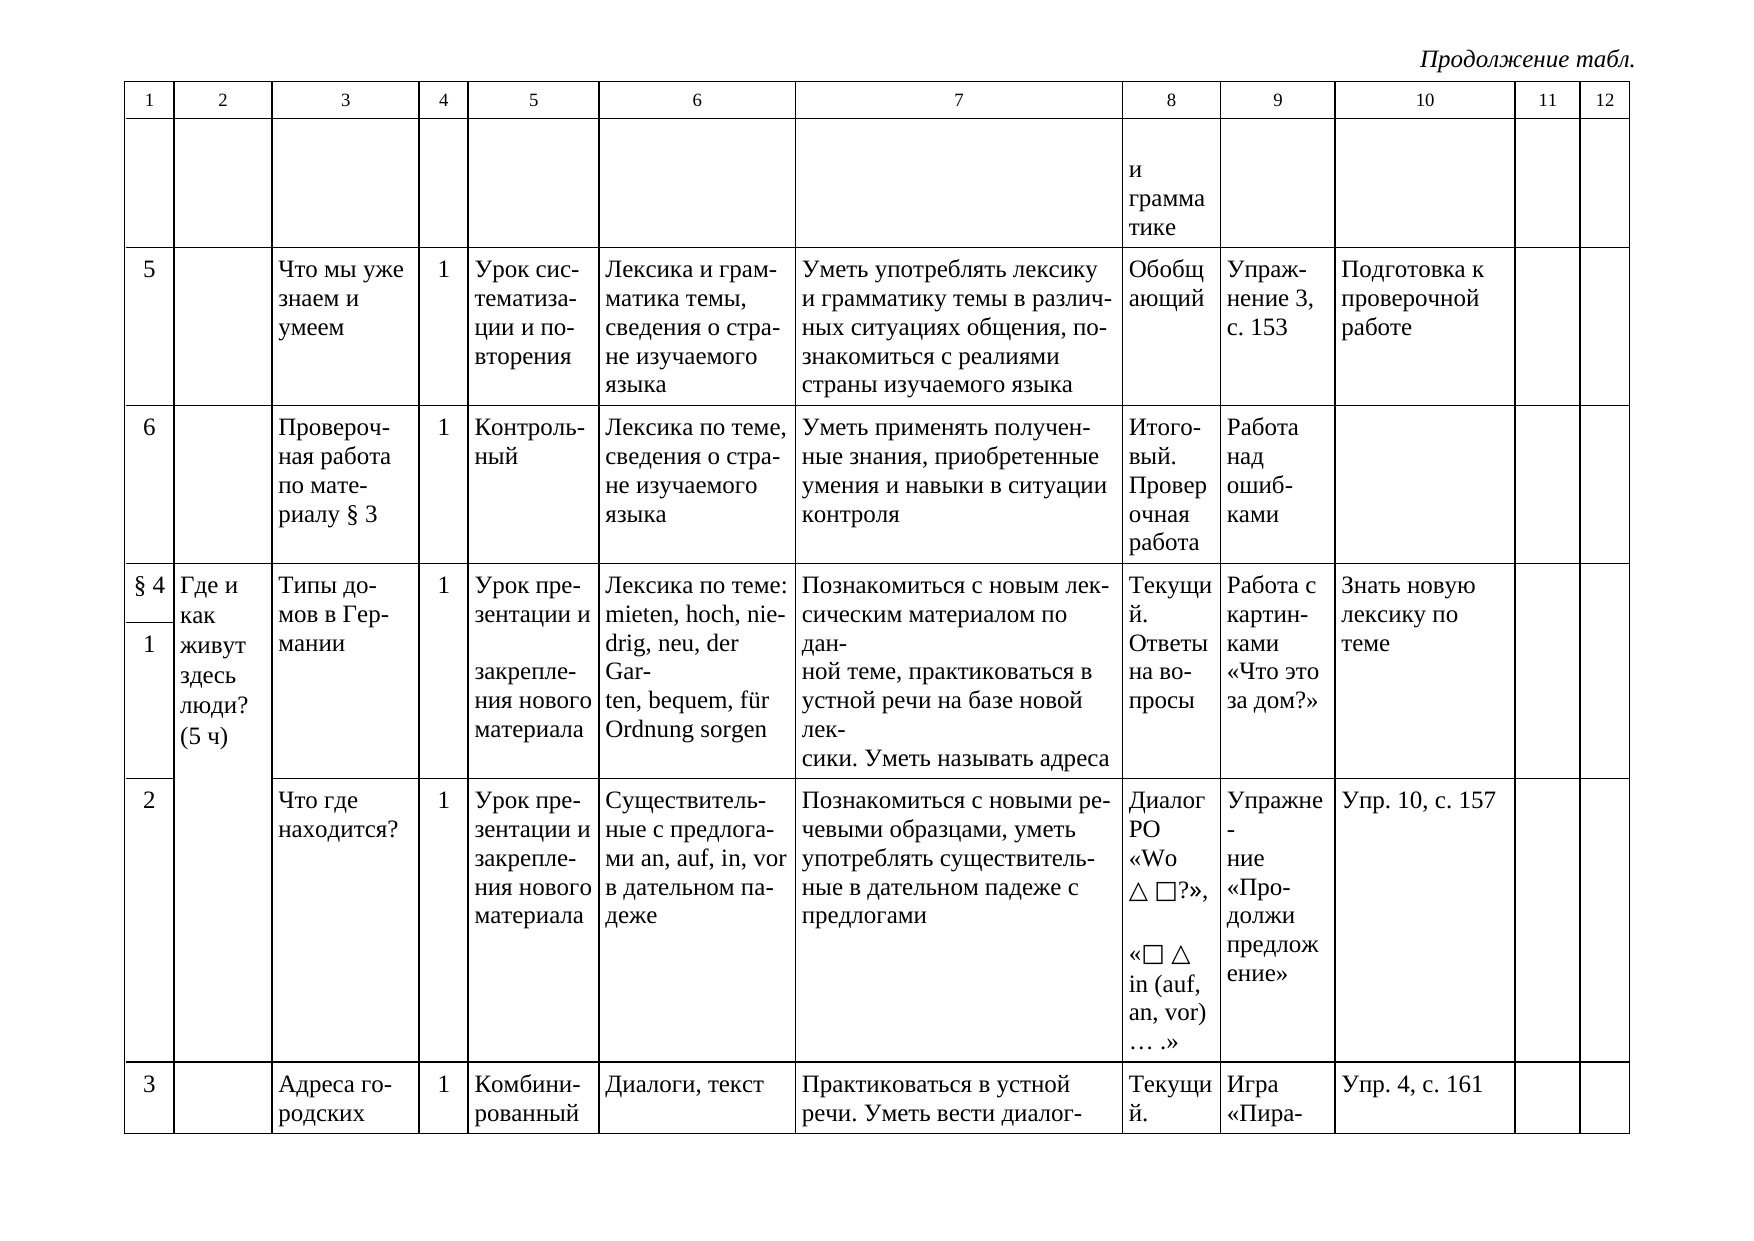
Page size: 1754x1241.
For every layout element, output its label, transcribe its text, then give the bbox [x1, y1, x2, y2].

table_cell [1581, 1063, 1629, 1133]
table_header 9 [1221, 82, 1334, 118]
table_cell [175, 119, 271, 247]
table_cell [1581, 119, 1629, 247]
table_cell Работа над ошиб- ками [1221, 406, 1334, 562]
table_cell [600, 119, 795, 247]
table_cell 3 [125, 1062, 173, 1133]
table_cell [469, 119, 598, 247]
table_cell [796, 119, 1122, 247]
table_cell Урок сис- тематиза- ции и по- вторения [469, 248, 598, 404]
table_header 10 [1336, 82, 1514, 118]
table_cell [125, 119, 173, 247]
table_cell Итого- вый. Проверочная работа [1123, 406, 1220, 562]
table_cell [1581, 406, 1629, 562]
table_cell [1516, 119, 1579, 247]
table_cell Контроль- ный [469, 406, 598, 562]
table_cell Где и как живут здесь люди? (5 ч) [175, 564, 271, 1061]
table_cell 6 [125, 406, 173, 562]
table_cell [1336, 119, 1514, 247]
table_cell Обобщающий [1123, 248, 1220, 404]
table_cell Что где находится? [273, 779, 418, 1061]
table_cell Работа с картин- ками «Что это за дом?» [1221, 564, 1334, 778]
table_cell [175, 1063, 271, 1133]
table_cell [1123, 1063, 1220, 1133]
table_cell [175, 248, 271, 404]
table_cell Диалоги, текст [600, 1063, 795, 1133]
text Продолжение табл. [118, 44, 1636, 73]
table_cell [1581, 564, 1629, 778]
table_header 7 [796, 82, 1122, 118]
table_header 5 [469, 82, 598, 118]
table_cell [273, 119, 418, 247]
table_cell Комбини- рованный [469, 1063, 598, 1133]
table_cell [175, 406, 271, 562]
table_cell Лексика и грам- матика темы, сведения о стра- не изучаемого языка [600, 248, 795, 404]
table_header 12 [1581, 82, 1629, 118]
table_cell Текущий. Ответы на во- просы [1123, 564, 1220, 778]
table_cell и грамматике [1123, 119, 1220, 247]
table_header 1 [125, 82, 173, 118]
table_cell 1 [420, 248, 467, 404]
table_cell [1516, 248, 1579, 404]
table_cell [1516, 406, 1579, 562]
table_header 3 [273, 82, 418, 118]
table_cell Подготовка к проверочной работе [1336, 248, 1514, 404]
table_cell 1 [420, 564, 467, 778]
table_cell Упр. 4, с. 161 [1336, 1063, 1514, 1133]
table_cell 1 [420, 1063, 467, 1133]
table_header 2 [175, 82, 271, 118]
table_cell Упражне- ние «Про- должи предложение» [1221, 779, 1334, 1061]
table_cell 1 [420, 779, 467, 1061]
table_cell [420, 119, 467, 247]
table_cell Упр. 10, с. 157 [1336, 779, 1514, 1061]
table_cell [1581, 779, 1629, 1061]
table_cell [1581, 248, 1629, 404]
table_header 11 [1516, 82, 1579, 118]
table_cell Уметь употреблять лексику и грамматику темы в различ- ных ситуациях общения, по- знакомиться с реалиями страны изучаемого языка [796, 248, 1122, 404]
table_cell Что мы уже знаем и умеем [273, 248, 418, 404]
table_cell Познакомиться с новыми ре- чевыми образцами, уметь употреблять существитель- ные в дательном падеже с предлогами [796, 779, 1122, 1061]
table_cell Познакомиться с новым лек- сическим материалом по дан- ной теме, практиковаться в устной речи на базе новой лек- сики. Уметь называть адреса [796, 564, 1122, 778]
table_header 4 [420, 82, 467, 118]
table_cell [796, 1063, 1122, 1133]
table_cell [1221, 119, 1334, 247]
table_cell 5 [125, 248, 173, 404]
table_cell [1336, 406, 1514, 562]
table_cell [1516, 1063, 1579, 1133]
table_cell 1 [125, 623, 173, 778]
table_cell Урок пре- зентации и закрепле- ния нового материала [469, 779, 598, 1061]
table_cell Типы до- мов в Гер- мании [273, 564, 418, 778]
table_cell Лексика по теме: mieten, hoch, nie- drig, neu, der Gar- ten, bequem, für Ordnung sorgen [600, 564, 795, 778]
table_cell 1 [420, 406, 467, 562]
table_header 6 [600, 82, 795, 118]
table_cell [273, 1063, 418, 1133]
table_cell Провероч- ная работа по мате- риалу § 3 [273, 406, 418, 562]
table_cell [1516, 564, 1579, 778]
table_cell [1516, 779, 1579, 1061]
table_cell 2 [125, 779, 173, 1061]
table_cell Игра «Пира- мида» [1221, 1063, 1334, 1133]
table_cell Уметь применять получен- ные знания, приобретенные умения и навыки в ситуации контроля [796, 406, 1122, 562]
table_header 8 [1123, 82, 1220, 118]
table_cell Знать новую лексику по теме [1336, 564, 1514, 778]
table_cell Существитель- ные с предлога- ми an, auf, in, vor в дательном па- деже [600, 779, 795, 1061]
table_cell § 4 [125, 564, 173, 622]
table_cell Урок пре- зентации и закрепле- ния нового материала [469, 564, 598, 778]
table_cell Лексика по теме, сведения о стра- не изучаемого языка [600, 406, 795, 562]
table_cell Диалог РО «Wo △ □?», «□ △ in (auf, an, vor) … .» [1123, 779, 1220, 1061]
table_cell Упраж- нение 3, с. 153 [1221, 248, 1334, 404]
